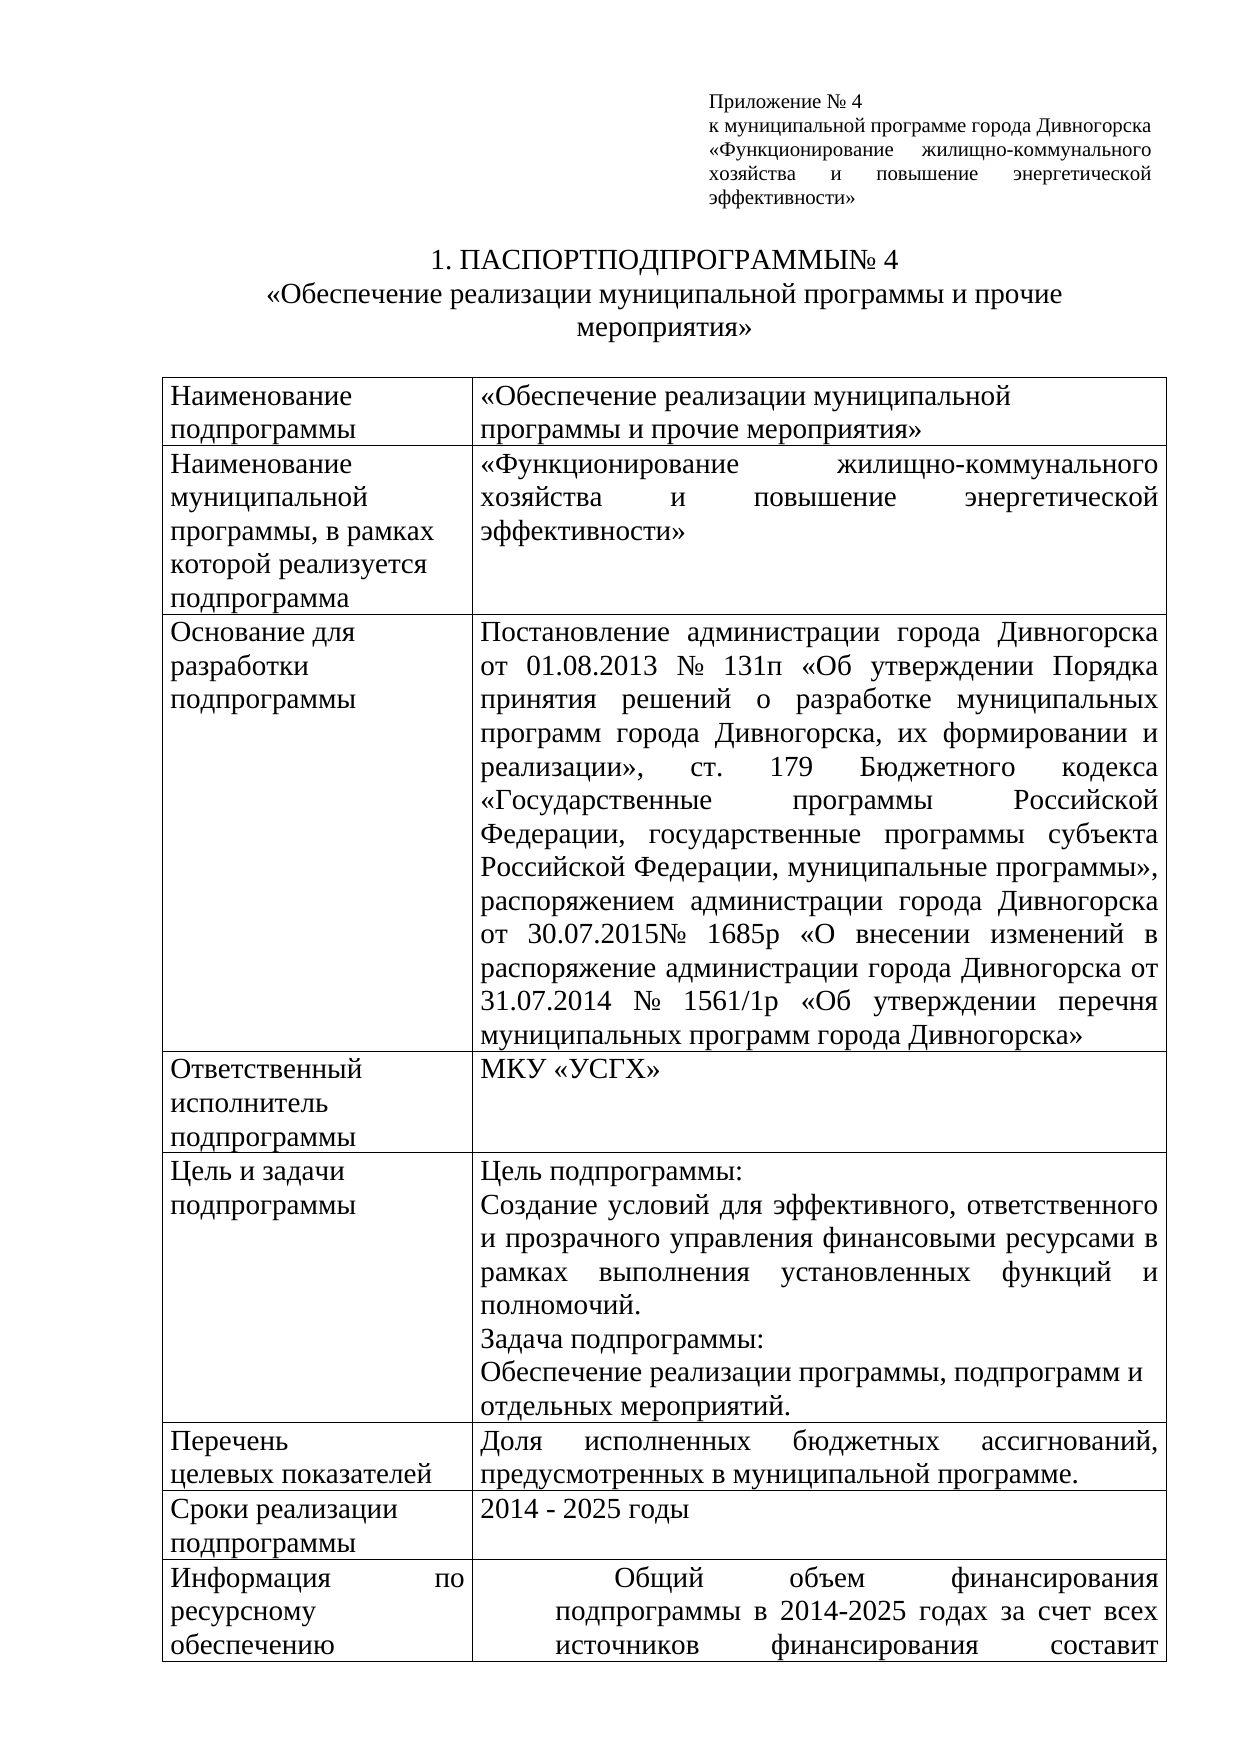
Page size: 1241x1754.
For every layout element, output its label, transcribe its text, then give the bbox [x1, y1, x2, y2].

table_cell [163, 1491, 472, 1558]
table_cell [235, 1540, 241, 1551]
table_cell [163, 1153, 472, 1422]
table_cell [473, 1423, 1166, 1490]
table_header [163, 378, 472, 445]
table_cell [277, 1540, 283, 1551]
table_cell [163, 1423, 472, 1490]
text 1. ПАСПОРТПОДПРОГРАММЫ№ 4 [177, 242, 1152, 276]
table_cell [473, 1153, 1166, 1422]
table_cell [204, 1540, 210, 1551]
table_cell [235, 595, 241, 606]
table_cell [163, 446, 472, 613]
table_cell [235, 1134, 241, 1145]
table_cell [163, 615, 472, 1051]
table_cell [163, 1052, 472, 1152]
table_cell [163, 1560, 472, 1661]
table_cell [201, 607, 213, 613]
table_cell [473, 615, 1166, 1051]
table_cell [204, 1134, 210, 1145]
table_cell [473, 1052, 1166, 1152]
text Приложение № 4 [709, 89, 1152, 113]
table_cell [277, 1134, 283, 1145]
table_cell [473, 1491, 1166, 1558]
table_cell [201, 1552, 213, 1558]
text «Обеспечение реализации муниципальной программы и прочие мероприятия» [177, 276, 1152, 343]
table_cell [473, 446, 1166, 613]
text к муниципальной программе города Дивногорска «Функционирование жилищно-коммунального хозяйства и повышение энергетической эффективности» [709, 113, 1152, 209]
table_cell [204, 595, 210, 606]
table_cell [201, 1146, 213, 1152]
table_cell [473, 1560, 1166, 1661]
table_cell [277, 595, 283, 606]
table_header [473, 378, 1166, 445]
